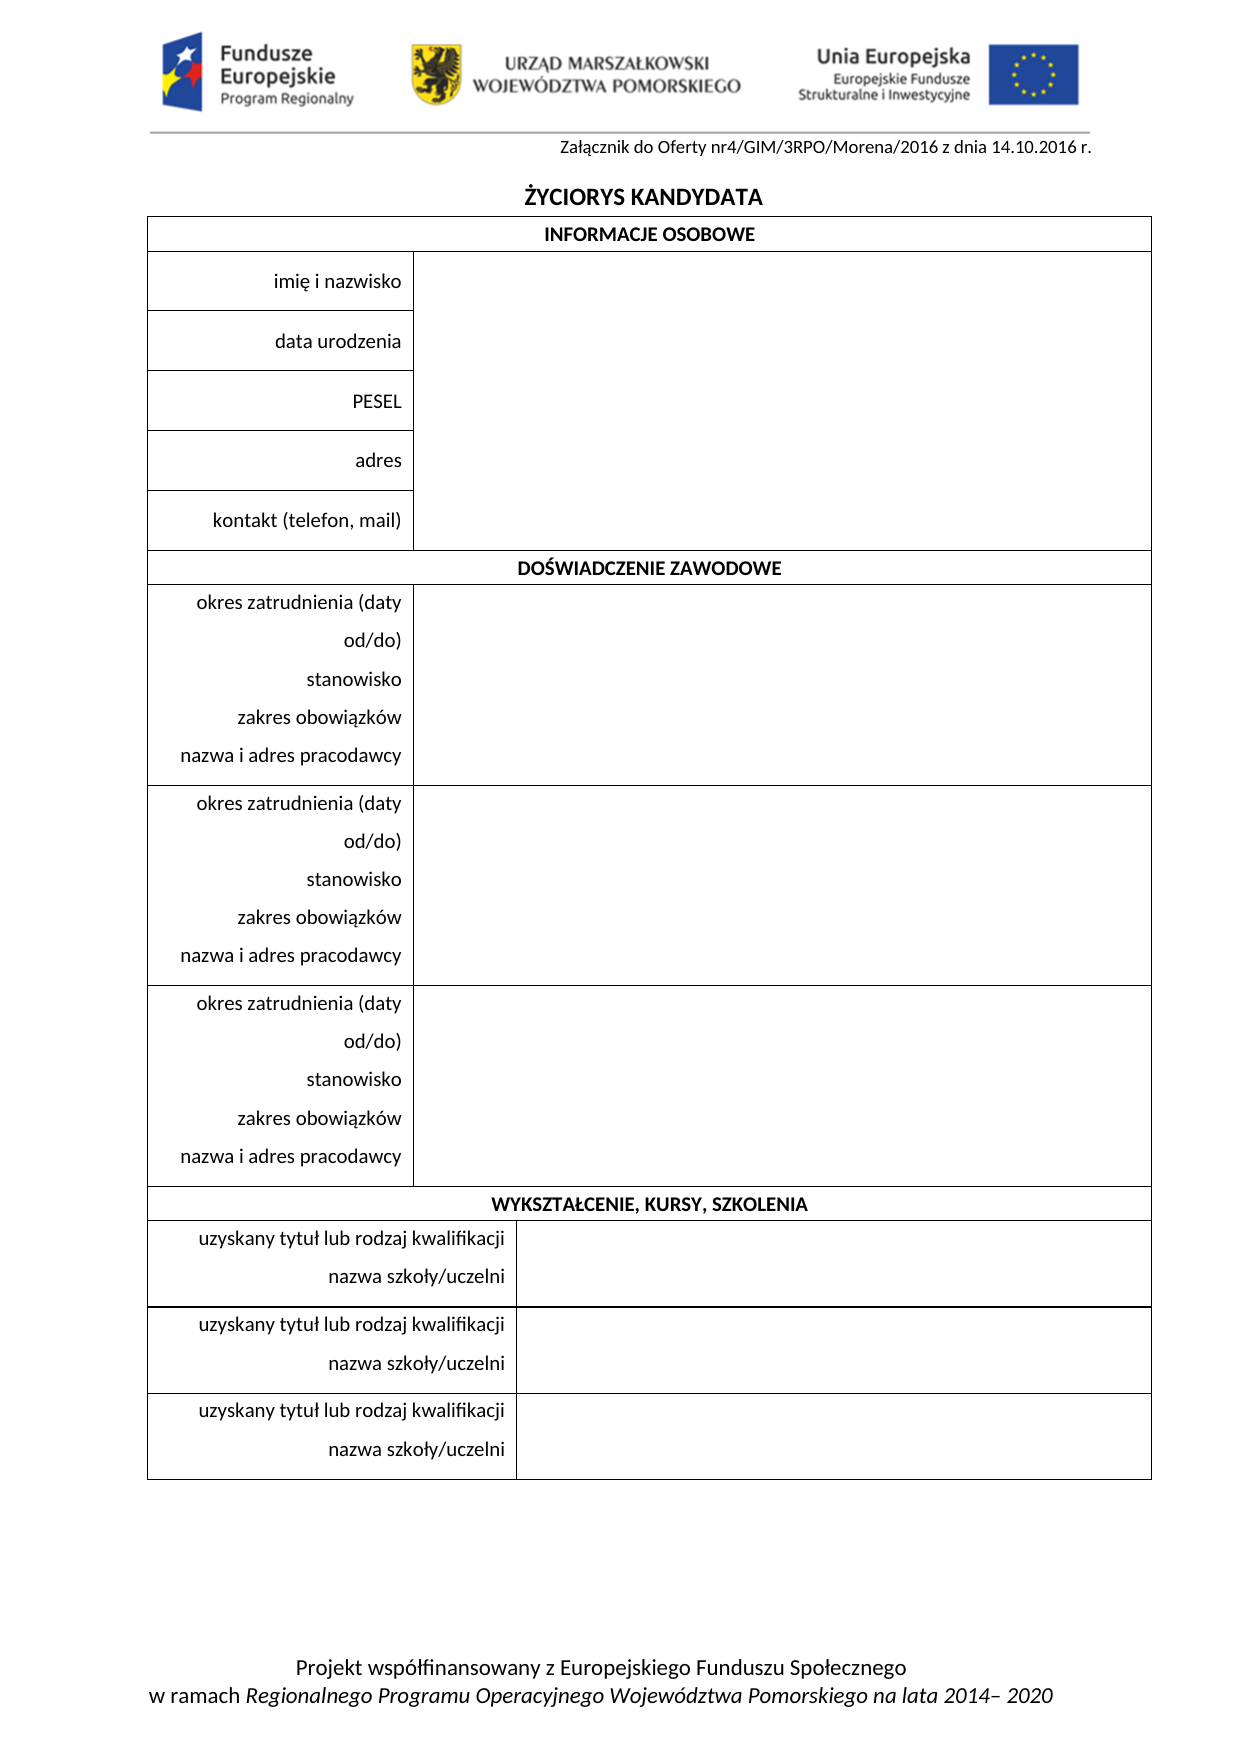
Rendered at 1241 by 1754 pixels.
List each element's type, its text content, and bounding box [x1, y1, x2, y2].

table_cell uzyskany tytuł lub rodzaj kwalifikacji nazwa szkoły/uczelni [148, 1394, 516, 1478]
table_cell okres zatrudnienia (daty od/do) stanowisko zakres obowiązków nazwa i adres pracodawcy [148, 585, 413, 785]
table_cell okres zatrudnienia (daty od/do) stanowisko zakres obowiązków nazwa i adres pracodawcy [148, 786, 413, 985]
table_cell [414, 252, 1151, 549]
picture [147, 29, 1093, 136]
table_cell kontakt (telefon, mail) [148, 491, 413, 549]
text Załącznik do Oferty nr4/GIM/3RPO/Morena/2016 z dnia 14.10.2016 r. [148, 136, 1093, 158]
table_cell okres zatrudnienia (daty od/do) stanowisko zakres obowiązków nazwa i adres pracodawcy [148, 986, 413, 1186]
table_cell [517, 1221, 1151, 1306]
table_cell [517, 1394, 1151, 1478]
table_cell imię i nazwisko [148, 252, 413, 310]
table_cell [414, 786, 1151, 985]
table_cell doświadczenie zawodowe [148, 551, 1151, 584]
table_cell [414, 986, 1151, 1186]
table_header Życiorys Kandydata [148, 177, 1152, 216]
table_cell data urodzenia [148, 311, 413, 370]
table_cell [517, 1308, 1151, 1392]
table_cell uzyskany tytuł lub rodzaj kwalifikacji nazwa szkoły/uczelni [148, 1221, 516, 1306]
table_cell informacje osobowe [148, 217, 1151, 251]
table_cell adres [148, 431, 413, 490]
table_cell wykształcenie, Kursy, Szkolenia [148, 1187, 1151, 1220]
table_cell PESEL [148, 371, 413, 430]
table_cell [414, 585, 1151, 785]
table_cell uzyskany tytuł lub rodzaj kwalifikacji nazwa szkoły/uczelni [148, 1308, 516, 1392]
